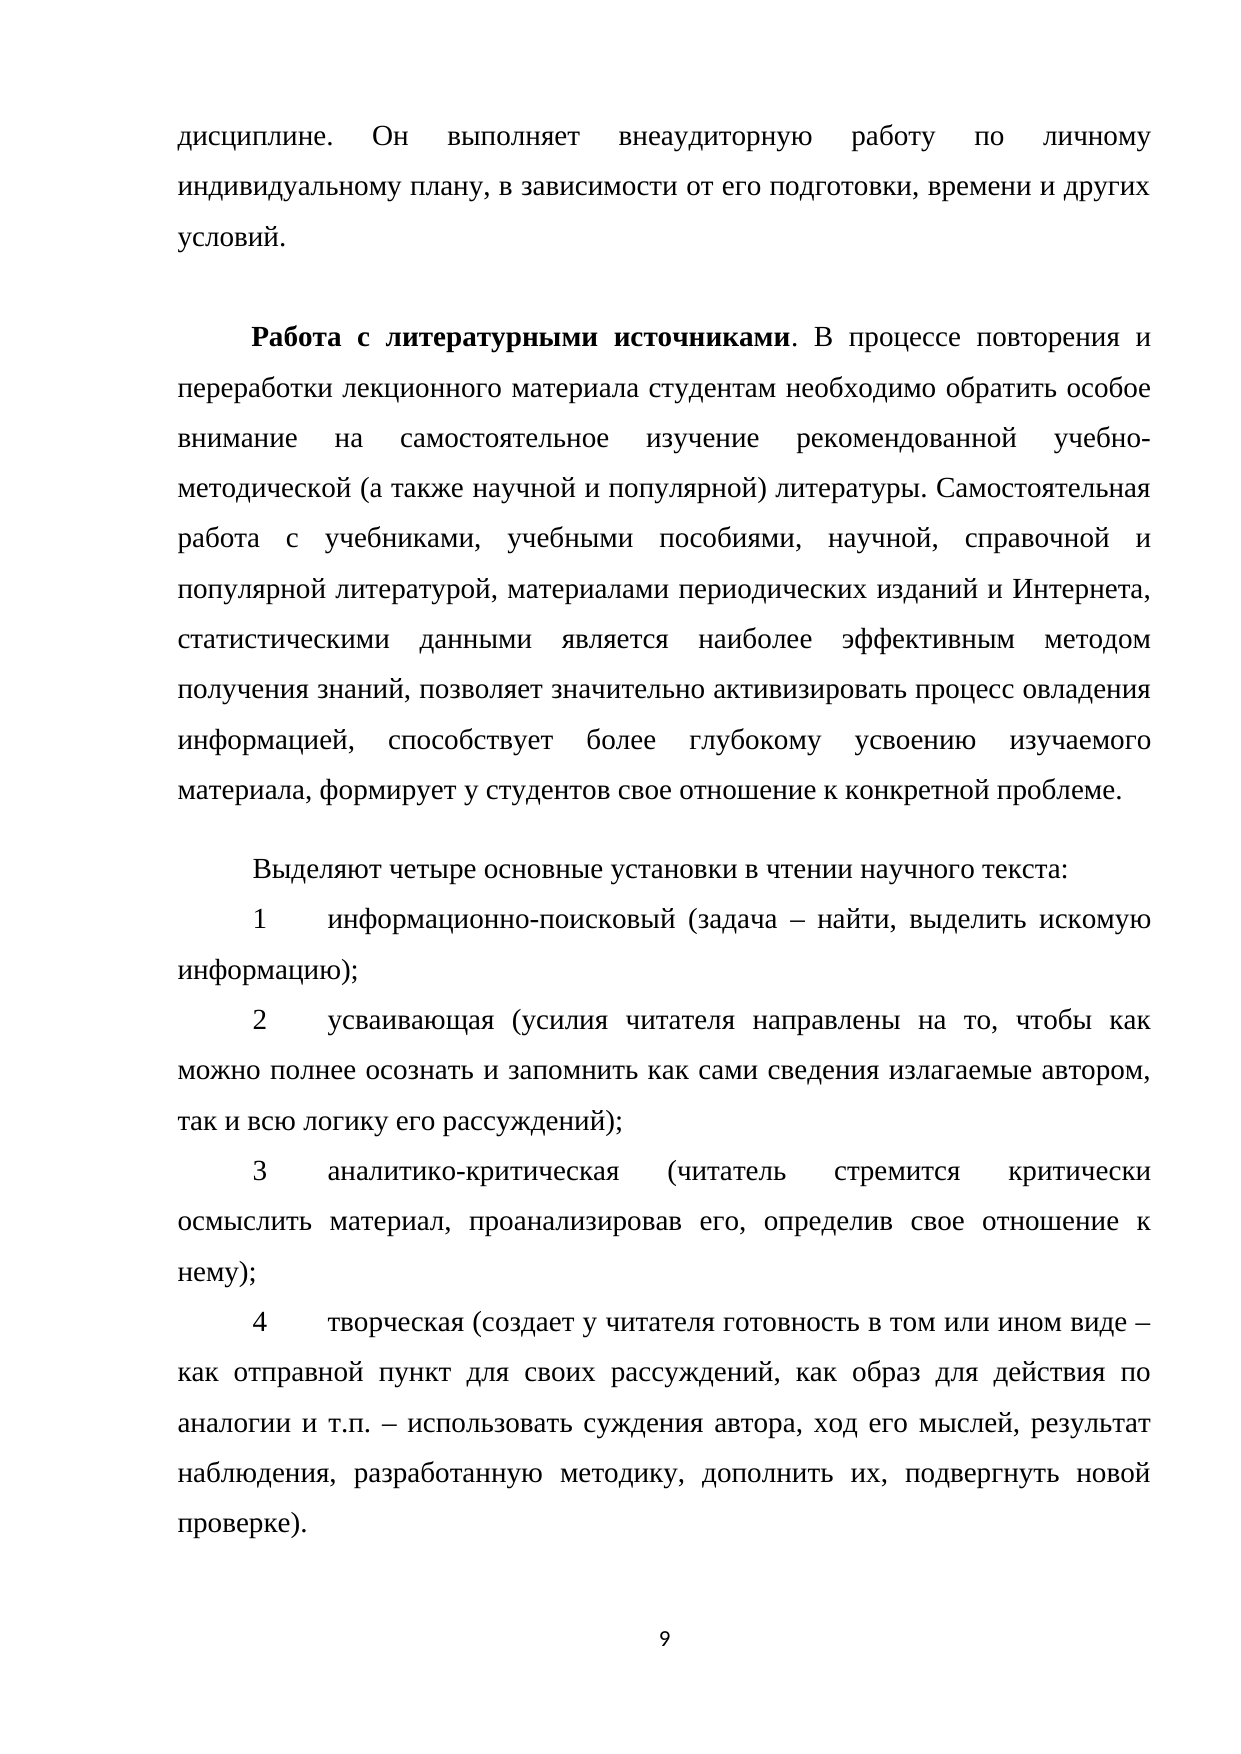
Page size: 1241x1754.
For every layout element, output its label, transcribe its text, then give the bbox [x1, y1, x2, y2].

list творческая (создает у читателя готовность в том или ином виде – как отправной пункт для своих рассуждений, как образ для действия по аналогии и т.п. – использовать суждения автора, ход его мыслей, результат наблюдения, разработанную методику, дополнить их, подвергнуть новой проверке). [177, 1304, 1152, 1539]
text Выделяют четыре основные установки в чтении научного текста: [177, 851, 1152, 885]
list усваивающая (усилия читателя направлены на то, чтобы как можно полнее осознать и запомнить как сами сведения излагаемые автором, так и всю логику его рассуждений); [177, 1002, 1152, 1136]
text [177, 118, 1152, 252]
text Работа с литературными источниками. В процессе повторения и переработки лекционного материала студентам необходимо обратить особое внимание на самостоятельное изучение рекомендованной учебно-методической (а также научной и популярной) литературы. Самостоятельная работа с учебниками, учебными пособиями, научной, справочной и популярной литературой, материалами периодических изданий и Интернета, статистическими данными является наиболее эффективным методом получения знаний, позволяет значительно активизировать процесс овладения информацией, способствует более глубокому усвоению изучаемого материала, формирует у студентов свое отношение к конкретной проблеме. [177, 319, 1152, 806]
list аналитико-критическая (читатель стремится критически осмыслить материал, проанализировав его, определив свое отношение к нему); [177, 1153, 1152, 1287]
list информационно-поисковый (задача – найти, выделить искомую информацию); [177, 902, 1152, 985]
